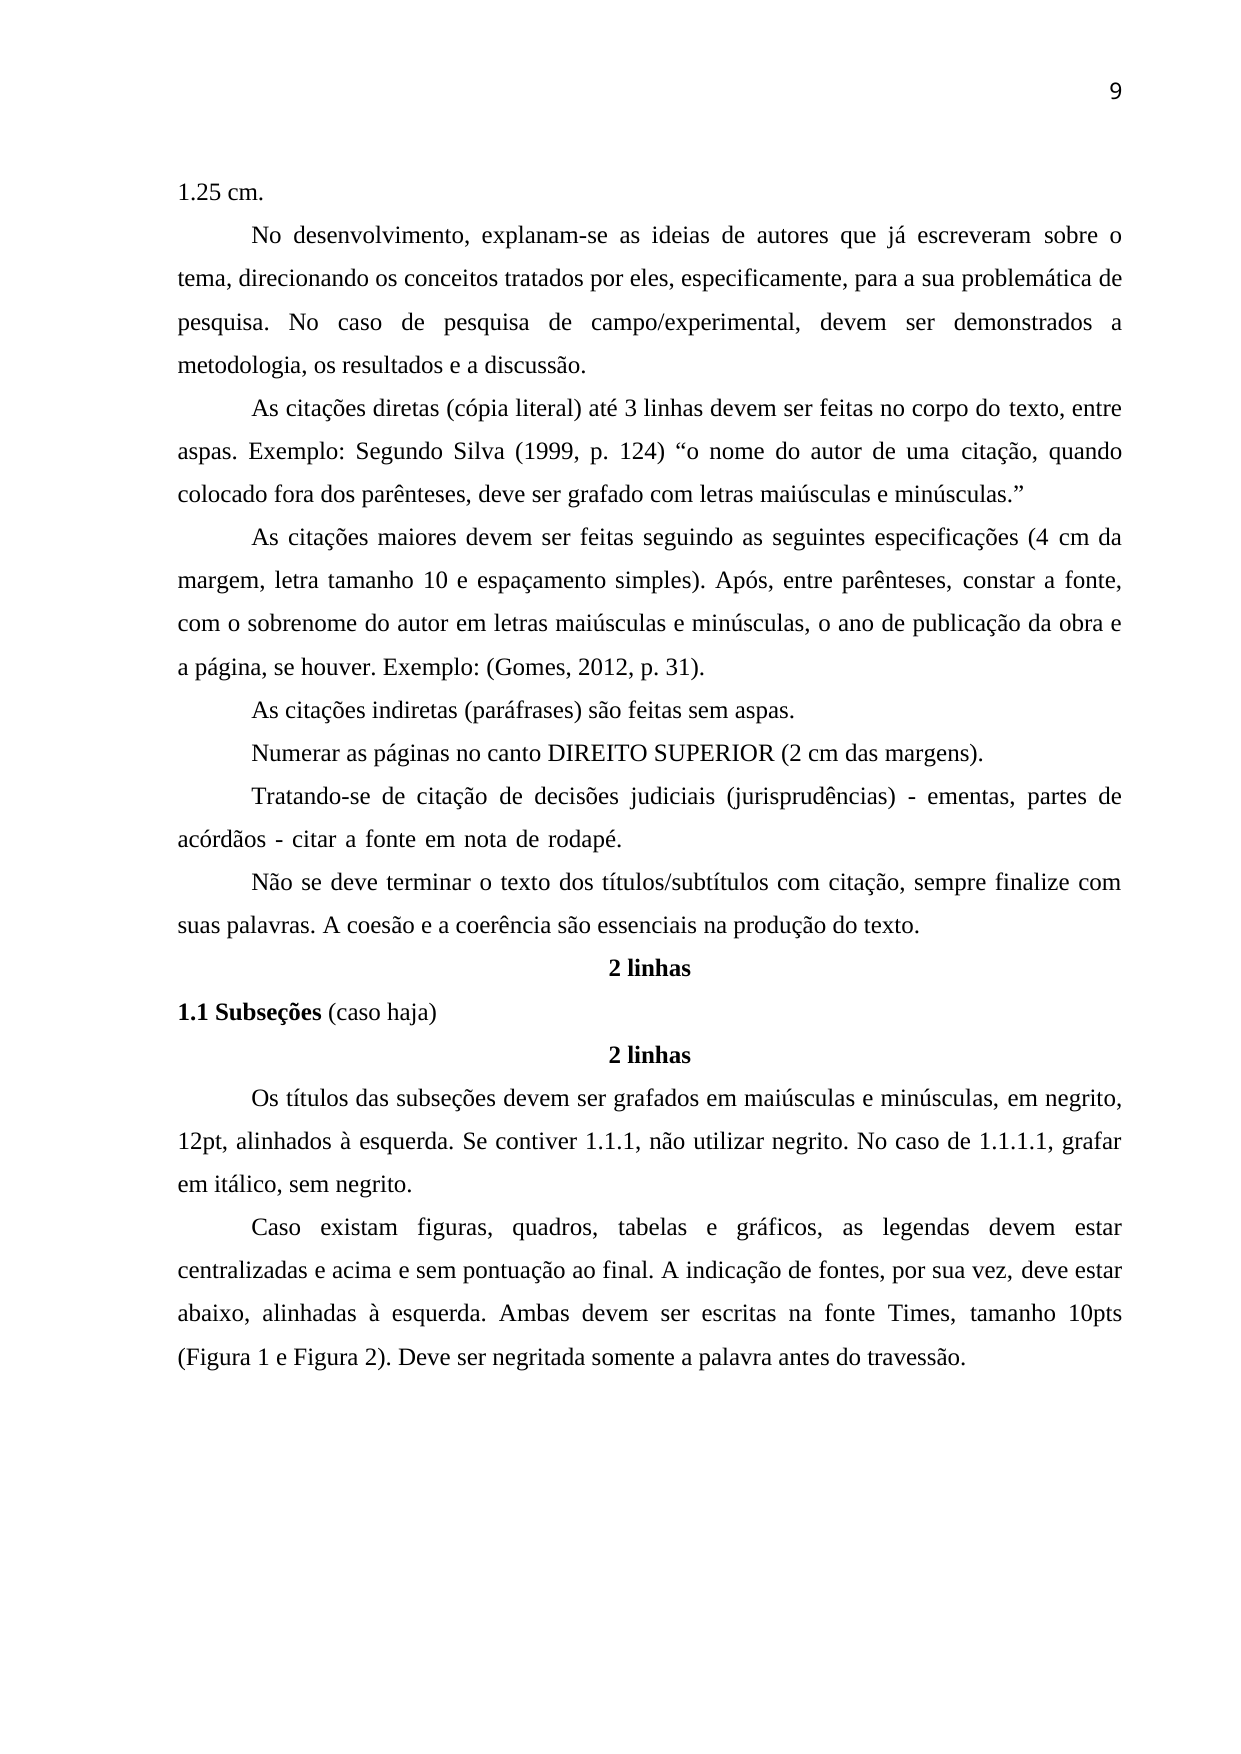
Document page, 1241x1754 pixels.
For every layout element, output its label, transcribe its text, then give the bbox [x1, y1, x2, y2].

text 2 linhas [177, 953, 1122, 982]
text As citações diretas (cópia literal) até 3 linhas devem ser feitas no corpo do texto, entre aspas. Exemplo: Segundo Silva (1999, p. 124) “o nome do autor de uma citação, quando colocado fora dos parênteses, deve ser grafado com letras maiúsculas e minúsculas.” [177, 393, 1122, 508]
text As citações indiretas (paráfrases) são feitas sem aspas. [177, 695, 1122, 723]
text Caso existam figuras, quadros, tabelas e gráficos, as legendas devem estar centralizadas e acima e sem pontuação ao final. A indicação de fontes, por sua vez, deve estar abaixo, alinhadas à esquerda. Ambas devem ser escritas na fonte Times, tamanho 10pts (Figura 1 e Figura 2). Deve ser negritada somente a palavra antes do travessão. [177, 1212, 1122, 1370]
text No desenvolvimento, explanam-se as ideias de autores que já escreveram sobre o tema, direcionando os conceitos tratados por eles, especificamente, para a sua problemática de pesquisa. No caso de pesquisa de campo/experimental, devem ser demonstrados a metodologia, os resultados e a discussão. [177, 220, 1122, 378]
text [177, 177, 1122, 206]
list 1.1 Subseções (caso haja) [177, 997, 1122, 1025]
text 2 linhas [177, 1040, 1122, 1068]
text Não se deve terminar o texto dos títulos/subtítulos com citação, sempre finalize com suas palavras. A coesão e a coerência são essenciais na produção do texto. [177, 867, 1122, 939]
text Os títulos das subseções devem ser grafados em maiúsculas e minúsculas, em negrito, 12pt, alinhados à esquerda. Se contiver 1.1.1, não utilizar negrito. No caso de 1.1.1.1, grafar em itálico, sem negrito. [177, 1083, 1122, 1198]
text Tratando-se de citação de decisões judiciais (jurisprudências) - ementas, partes de acórdãos - citar a fonte em nota de rodapé. [177, 781, 1122, 853]
text Numerar as páginas no canto DIREITO SUPERIOR (2 cm das margens). [177, 738, 1122, 767]
text As citações maiores devem ser feitas seguindo as seguintes especificações (4 cm da margem, letra tamanho 10 e espaçamento simples). Após, entre parênteses, constar a fonte, com o sobrenome do autor em letras maiúsculas e minúsculas, o ano de publicação da obra e a página, se houver. Exemplo: (Gomes, 2012, p. 31). [177, 522, 1122, 680]
